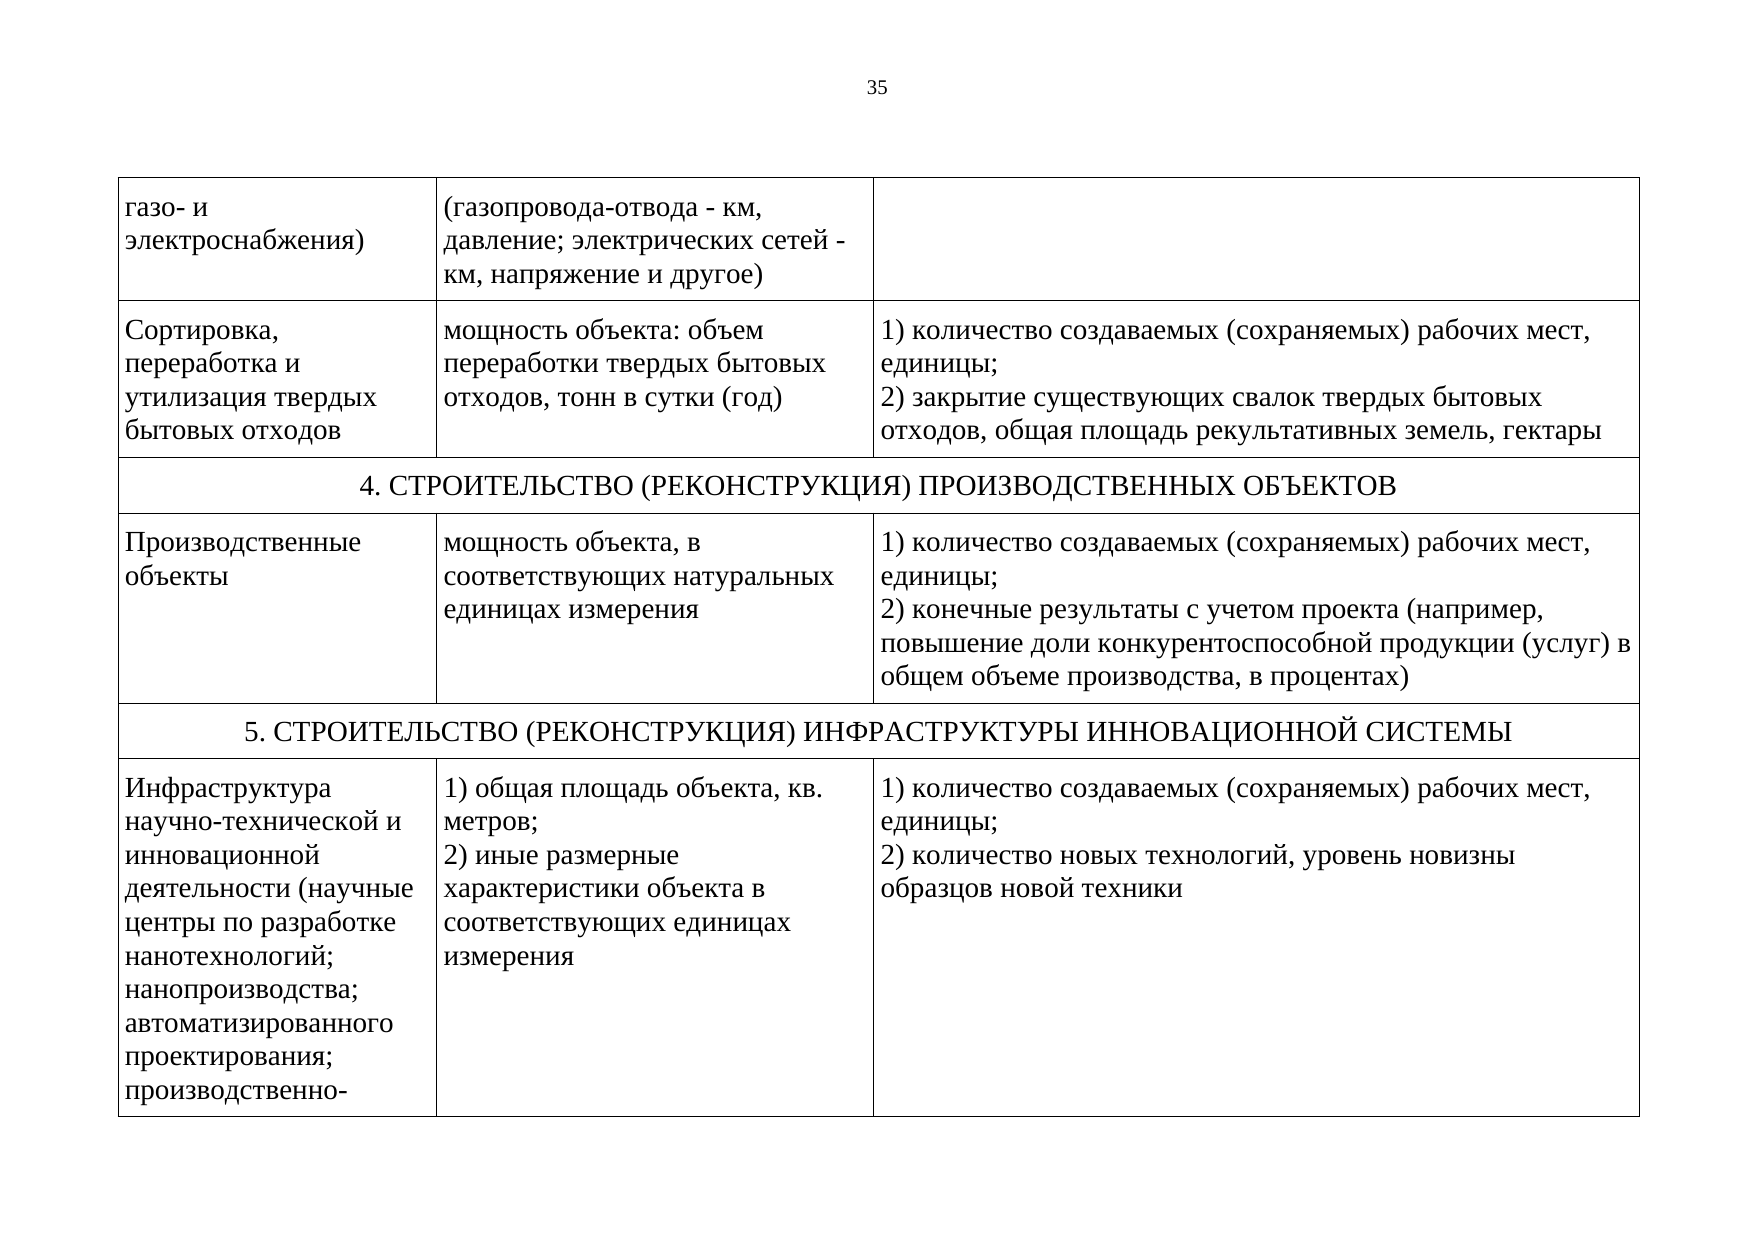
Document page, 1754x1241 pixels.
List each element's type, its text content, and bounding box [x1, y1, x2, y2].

table_cell 1) количество создаваемых (сохраняемых) рабочих мест, единицы; 2) конечные результаты с учетом проекта (например, повышение доли конкурентоспособной продукции (услуг) в общем объеме производства, в процентах) [874, 514, 1639, 702]
table_cell мощность объекта, в соответствующих натуральных единицах измерения [437, 514, 873, 702]
table_cell 1) количество создаваемых (сохраняемых) рабочих мест, единицы; 2) закрытие существующих свалок твердых бытовых отходов, общая площадь рекультативных земель, гектары [874, 301, 1639, 457]
table_cell 4. СТРОИТЕЛЬСТВО (РЕКОНСТРУКЦИЯ) ПРОИЗВОДСТВЕННЫХ ОБЪЕКТОВ [119, 458, 1639, 512]
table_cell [437, 759, 873, 1116]
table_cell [874, 759, 1639, 1116]
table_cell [874, 178, 1639, 300]
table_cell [437, 178, 873, 300]
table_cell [119, 759, 436, 1116]
table_cell Сортировка, переработка и утилизация твердых бытовых отходов [119, 301, 436, 457]
table_cell 5. СТРОИТЕЛЬСТВО (РЕКОНСТРУКЦИЯ) ИНФРАСТРУКТУРЫ ИННОВАЦИОННОЙ СИСТЕМЫ [119, 704, 1639, 758]
table_cell мощность объекта: объем переработки твердых бытовых отходов, тонн в сутки (год) [437, 301, 873, 457]
table_cell Производственные объекты [119, 514, 436, 702]
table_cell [119, 178, 436, 300]
